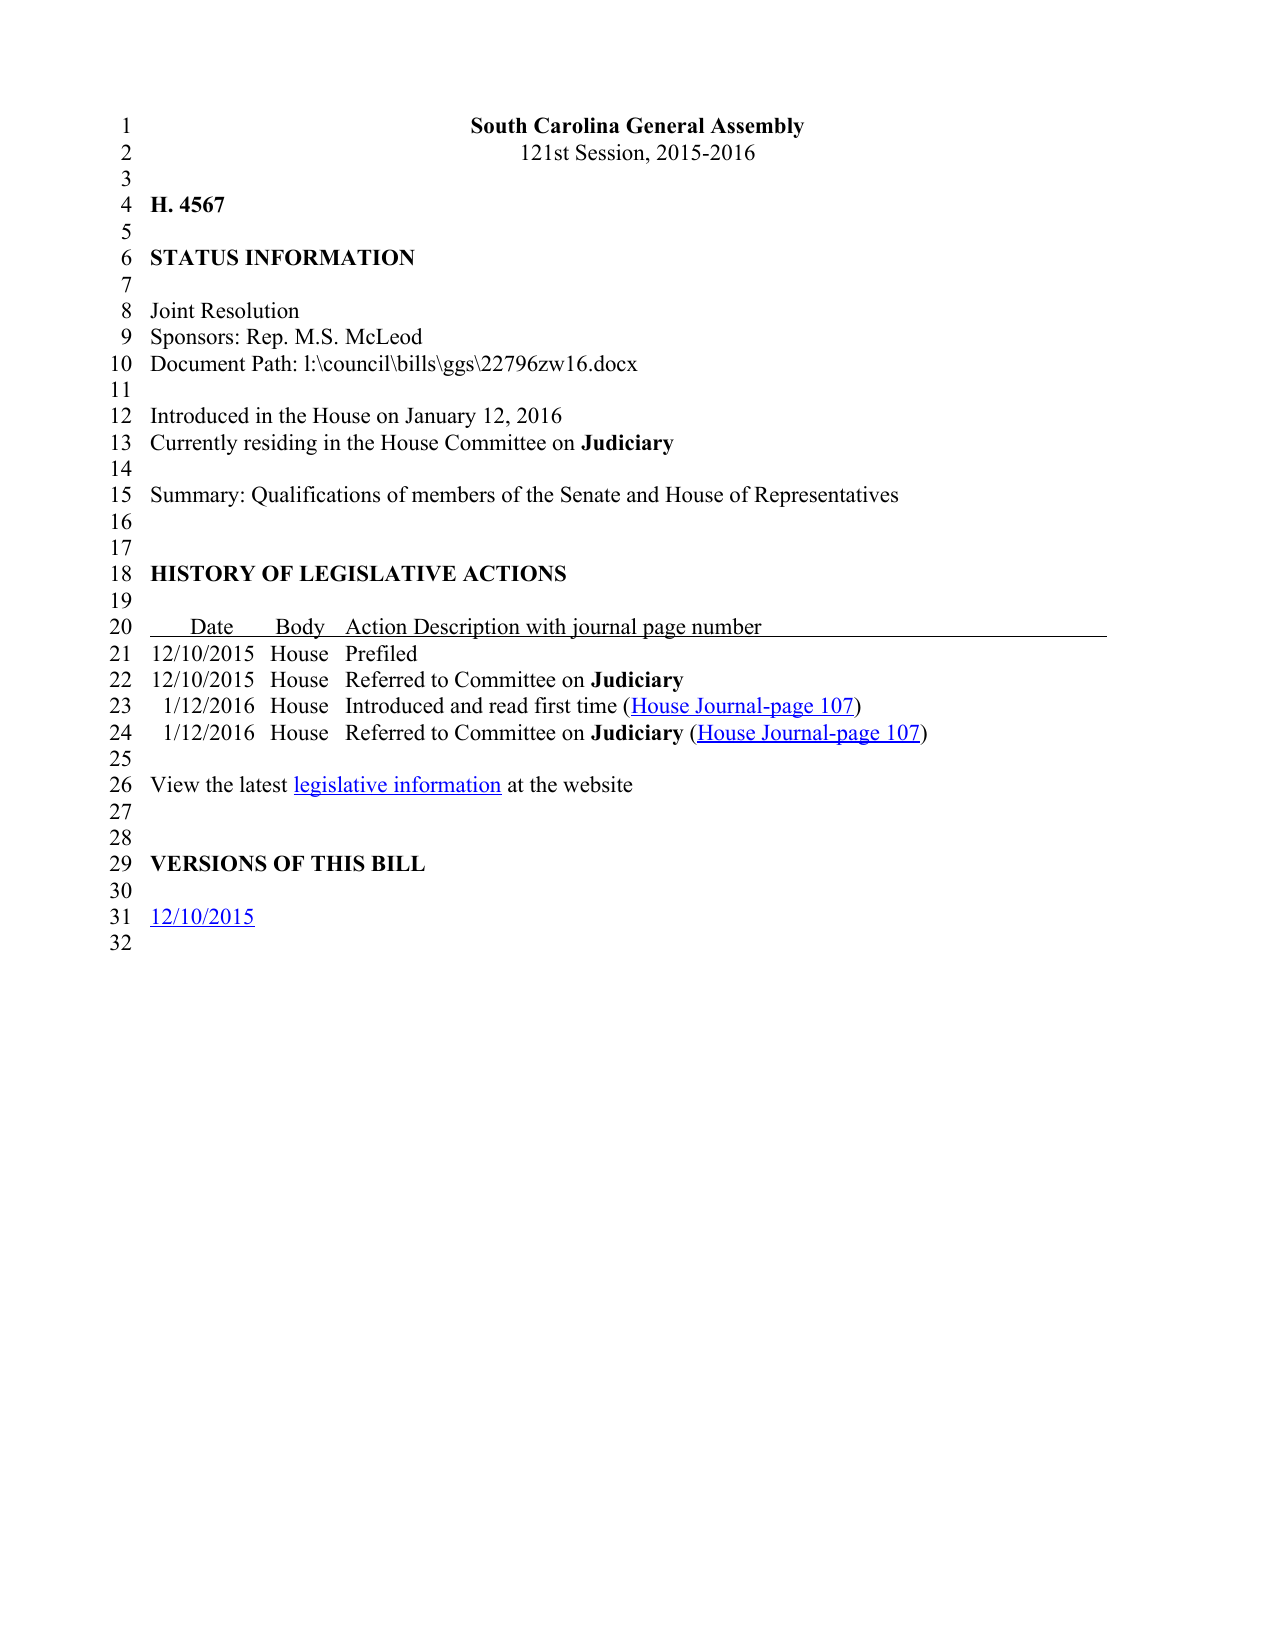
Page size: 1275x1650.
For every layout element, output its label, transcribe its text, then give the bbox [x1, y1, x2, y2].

text Date Body Action Description with journal page number [150, 613, 1125, 639]
text 12/10/2015 [150, 903, 1125, 929]
text 12/10/2015 House Referred to Committee on Judiciary [150, 666, 1125, 692]
text Document Path: l:\council\bills\ggs\22796zw16.docx [150, 350, 1125, 376]
text Sponsors: Rep. M.S. McLeod [150, 323, 1125, 350]
text HISTORY OF LEGISLATIVE ACTIONS [150, 561, 1125, 587]
text Joint Resolution [150, 297, 1125, 323]
text Currently residing in the House Committee on Judiciary [150, 429, 1125, 455]
text Summary: Qualifications of members of the Senate and House of Representatives [150, 481, 1125, 508]
text STATUS INFORMATION [150, 244, 1125, 271]
text South Carolina General Assembly [150, 112, 1125, 139]
text 12/10/2015 House Prefiled [150, 639, 1125, 666]
text 1/12/2016 House Referred to Committee on Judiciary (House Journal-page 107) [150, 719, 1125, 745]
text View the latest legislative information at the website [150, 771, 1125, 798]
text Introduced in the House on January 12, 2016 [150, 402, 1125, 429]
text VERSIONS OF THIS BILL [150, 850, 1125, 877]
text H. 4567 [150, 192, 1125, 218]
text 1/12/2016 House Introduced and read first time (House Journal-page 107) [150, 692, 1125, 719]
text 121st Session, 2015-2016 [150, 139, 1125, 165]
